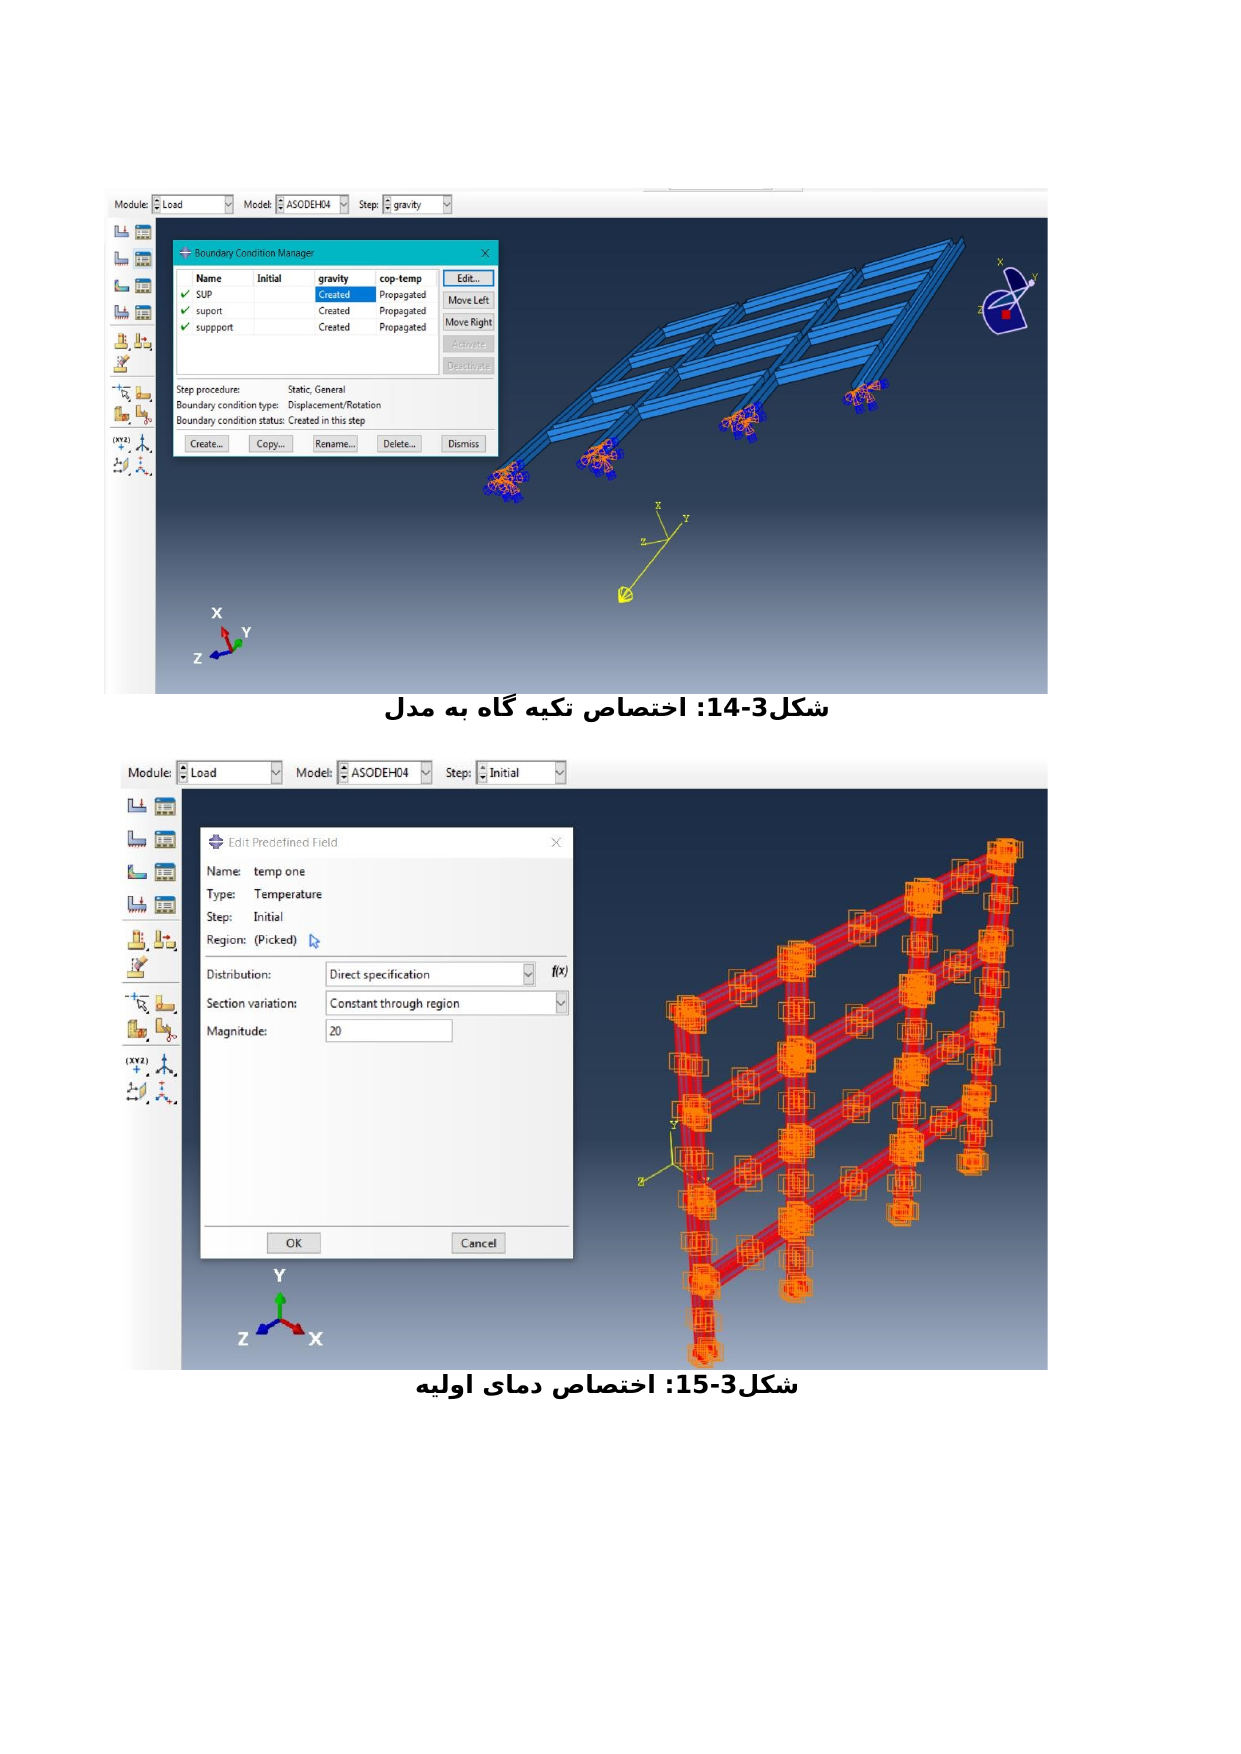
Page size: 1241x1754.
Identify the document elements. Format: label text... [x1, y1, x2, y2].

picture [120, 758, 1048, 1370]
picture [104, 188, 1048, 694]
text شکل3-15: اختصاص دمای اولیه [165, 1370, 1049, 1399]
text شکل3-14: اختصاص تکیه گاه به مدل [165, 693, 1049, 722]
